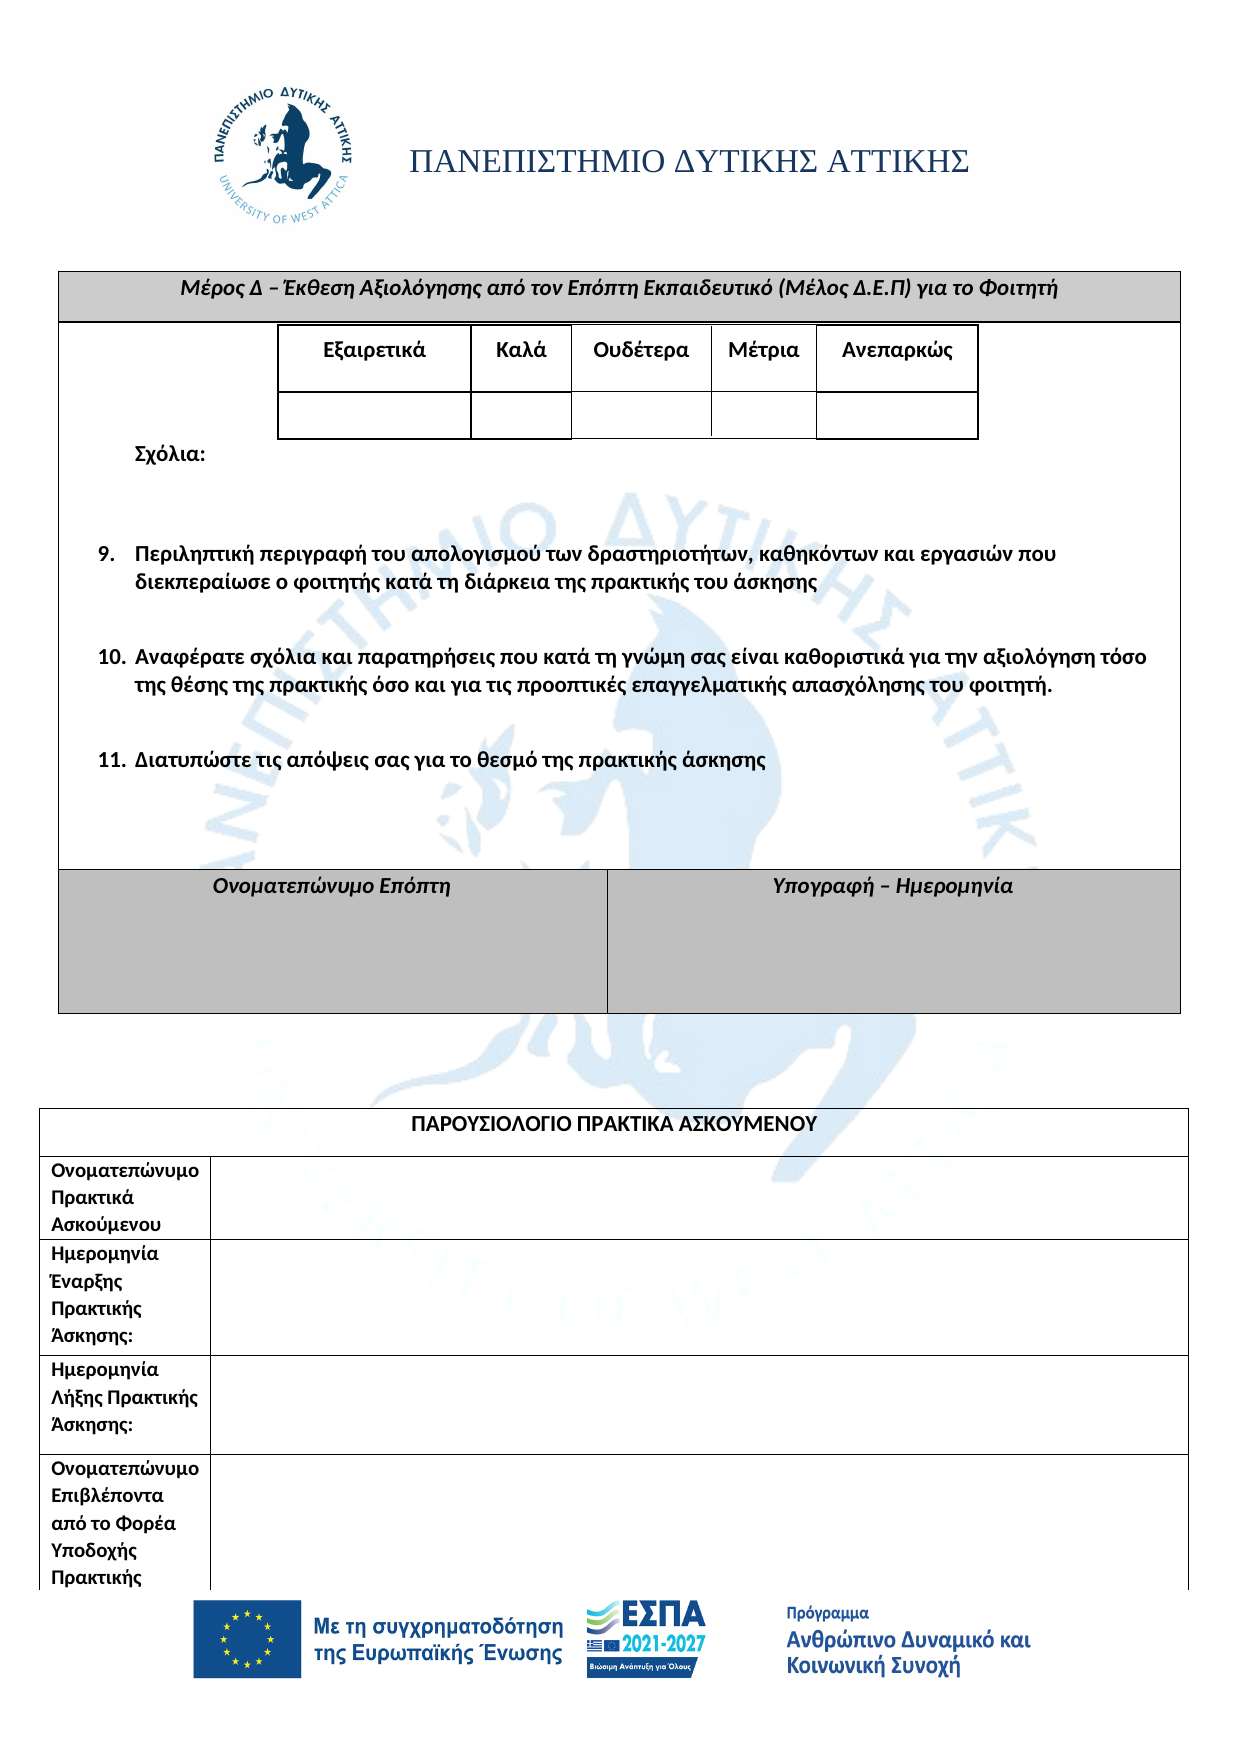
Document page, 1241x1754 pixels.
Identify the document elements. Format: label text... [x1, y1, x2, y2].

table_cell Ονοματεπώνυμο Επιβλέποντα από το Φορέα Υποδοχής Πρακτικής Άσκησης [40, 1455, 210, 1590]
picture [187, 1592, 1053, 1681]
table_cell Ημερομηνία Έναρξης Πρακτικής Άσκησης: [40, 1240, 210, 1355]
table_cell [211, 1356, 1188, 1454]
table_header ΠΑΡΟΥΣΙΟΛΟΓΙΟ ΠΡΑΚΤΙΚΑ ΑΣΚΟΥΜΕΝΟΥ [40, 1109, 1188, 1156]
table_cell Ονοματεπώνυμο Πρακτικά Ασκούμενου [40, 1157, 210, 1239]
table_cell [211, 1240, 1188, 1355]
table_cell Ημερομηνία Λήξης Πρακτικής Άσκησης: [40, 1356, 210, 1454]
table_header Μέρος Δ – Έκθεση Αξιολόγησης από τον Επόπτη Εκπαιδευτικό (Μέλος Δ.Ε.Π) για το Φοιτητή [59, 272, 1180, 321]
picture [198, 73, 368, 243]
table_cell Υπογραφή – Ημερομηνία [608, 870, 1180, 1013]
table_cell [211, 1455, 1188, 1590]
table_cell [211, 1157, 1188, 1239]
table_cell Ονοματεπώνυμο Επόπτη [59, 870, 607, 1013]
